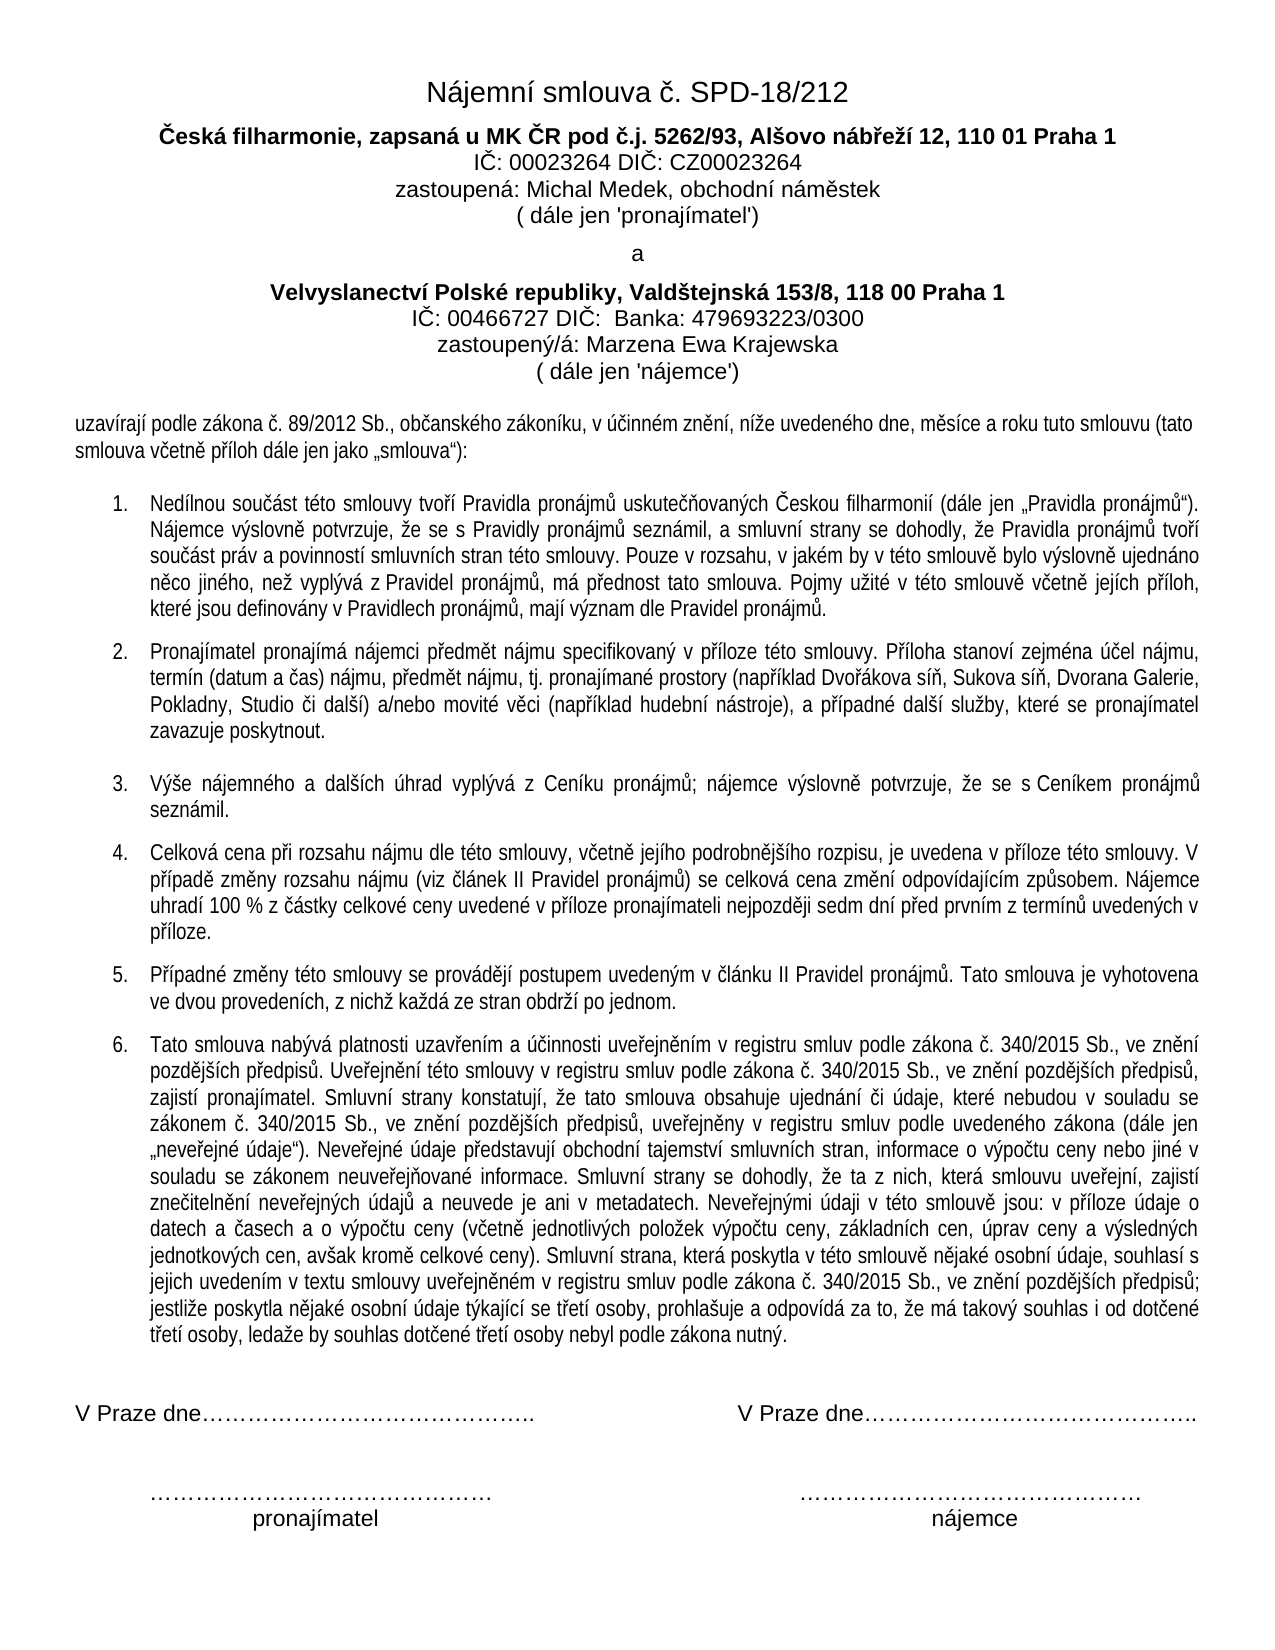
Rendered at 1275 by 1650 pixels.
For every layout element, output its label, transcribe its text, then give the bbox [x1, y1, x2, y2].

text pronajímatel nájemce [75, 1505, 1200, 1532]
list Výše nájemného a dalších úhrad vyplývá z Ceníku pronájmů; nájemce výslovně potvrzuje, že se s Ceníkem pronájmů seznámil. [112, 770, 1200, 822]
text ……………………………………… ……………………………………… [75, 1479, 1200, 1505]
text uzavírají podle zákona č. 89/2012 Sb., občanského zákoníku, v účinném znění, níže uvedeného dne, měsíce a roku tuto smlouvu (tato smlouva včetně příloh dále jen jako „smlouva“): [75, 410, 1200, 463]
list Pronajímatel pronajímá nájemci předmět nájmu specifikovaný v příloze této smlouvy. Příloha stanoví zejména účel nájmu, termín (datum a čas) nájmu, předmět nájmu, tj. pronajímané prostory (například Dvořákova síň, Sukova síň, Dvorana Galerie, Pokladny, Studio či další) a/nebo movité věci (například hudební nástroje), a případné další služby, které se pronajímatel zavazuje poskytnout. [112, 638, 1200, 743]
list Případné změny této smlouvy se provádějí postupem uvedeným v článku II Pravidel pronájmů. Tato smlouva je vyhotovena ve dvou provedeních, z nichž každá ze stran obdrží po jednom. [112, 961, 1200, 1014]
list Tato smlouva nabývá platnosti uzavřením a účinnosti uveřejněním v registru smluv podle zákona č. 340/2015 Sb., ve znění pozdějších předpisů. Uveřejnění této smlouvy v registru smluv podle zákona č. 340/2015 Sb., ve znění pozdějších předpisů, zajistí pronajímatel. Smluvní strany konstatují, že tato smlouva obsahuje ujednání či údaje, které nebudou v souladu se zákonem č. 340/2015 Sb., ve znění pozdějších předpisů, uveřejněny v registru smluv podle uvedeného zákona (dále jen „neveřejné údaje“). Neveřejné údaje představují obchodní tajemství smluvních stran, informace o výpočtu ceny nebo jiné v souladu se zákonem neuveřejňované informace. Smluvní strany se dohodly, že ta z nich, která smlouvu uveřejní, zajistí znečitelnění neveřejných údajů a neuvede je ani v metadatech. Neveřejnými údaji v této smlouvě jsou: v příloze údaje o datech a časech a o výpočtu ceny (včetně jednotlivých položek výpočtu ceny, základních cen, úprav ceny a výsledných jednotkových cen, avšak kromě celkové ceny). Smluvní strana, která poskytla v této smlouvě nějaké osobní údaje, souhlasí s jejich uvedením v textu smlouvy uveřejněném v registru smluv podle zákona č. 340/2015 Sb., ve znění pozdějších předpisů; jestliže poskytla nějaké osobní údaje týkající se třetí osoby, prohlašuje a odpovídá za to, že má takový souhlas i od dotčené třetí osoby, ledaže by souhlas dotčené třetí osoby nebyl podle zákona nutný. [112, 1031, 1200, 1347]
text zastoupená: Michal Medek, obchodní náměstek [75, 176, 1200, 202]
list Nedílnou součást této smlouvy tvoří Pravidla pronájmů uskutečňovaných Českou filharmonií (dále jen „Pravidla pronájmů“). Nájemce výslovně potvrzuje, že se s Pravidly pronájmů seznámil, a smluvní strany se dohodly, že Pravidla pronájmů tvoří součást práv a povinností smluvních stran této smlouvy. Pouze v rozsahu, v jakém by v této smlouvě bylo výslovně ujednáno něco jiného, než vyplývá z Pravidel pronájmů, má přednost tato smlouva. Pojmy užité v této smlouvě včetně jejích příloh, které jsou definovány v Pravidlech pronájmů, mají význam dle Pravidel pronájmů. [112, 489, 1200, 621]
list Celková cena při rozsahu nájmu dle této smlouvy, včetně jejího podrobnějšího rozpisu, je uvedena v příloze této smlouvy. V případě změny rozsahu nájmu (viz článek II Pravidel pronájmů) se celková cena změní odpovídajícím způsobem. Nájemce uhradí 100 % z částky celkové ceny uvedené v příloze pronajímateli nejpozději sedm dní před prvním z termínů uvedených v příloze. [112, 839, 1200, 945]
text IČ: 00023264 DIČ: CZ00023264 [75, 149, 1200, 176]
text Nájemní smlouva č. SPD-18/212 [75, 75, 1200, 108]
text ( dále jen 'nájemce') [75, 358, 1200, 384]
text V Praze dne…………………………………….. V Praze dne…………………………………….. [75, 1400, 1200, 1426]
text a [75, 240, 1200, 267]
text IČ: 00466727 DIČ: Banka: 479693223/0300 [75, 305, 1200, 331]
text Česká filharmonie, zapsaná u MK ČR pod č.j. 5262/93, Alšovo nábřeží 12, 110 01 Praha 1 [75, 123, 1200, 149]
text ( dále jen 'pronajímatel') [75, 202, 1200, 228]
text zastoupený/á: Marzena Ewa Krajewska [75, 331, 1200, 358]
text Velvyslanectví Polské republiky, Valdštejnská 153/8, 118 00 Praha 1 [75, 279, 1200, 305]
